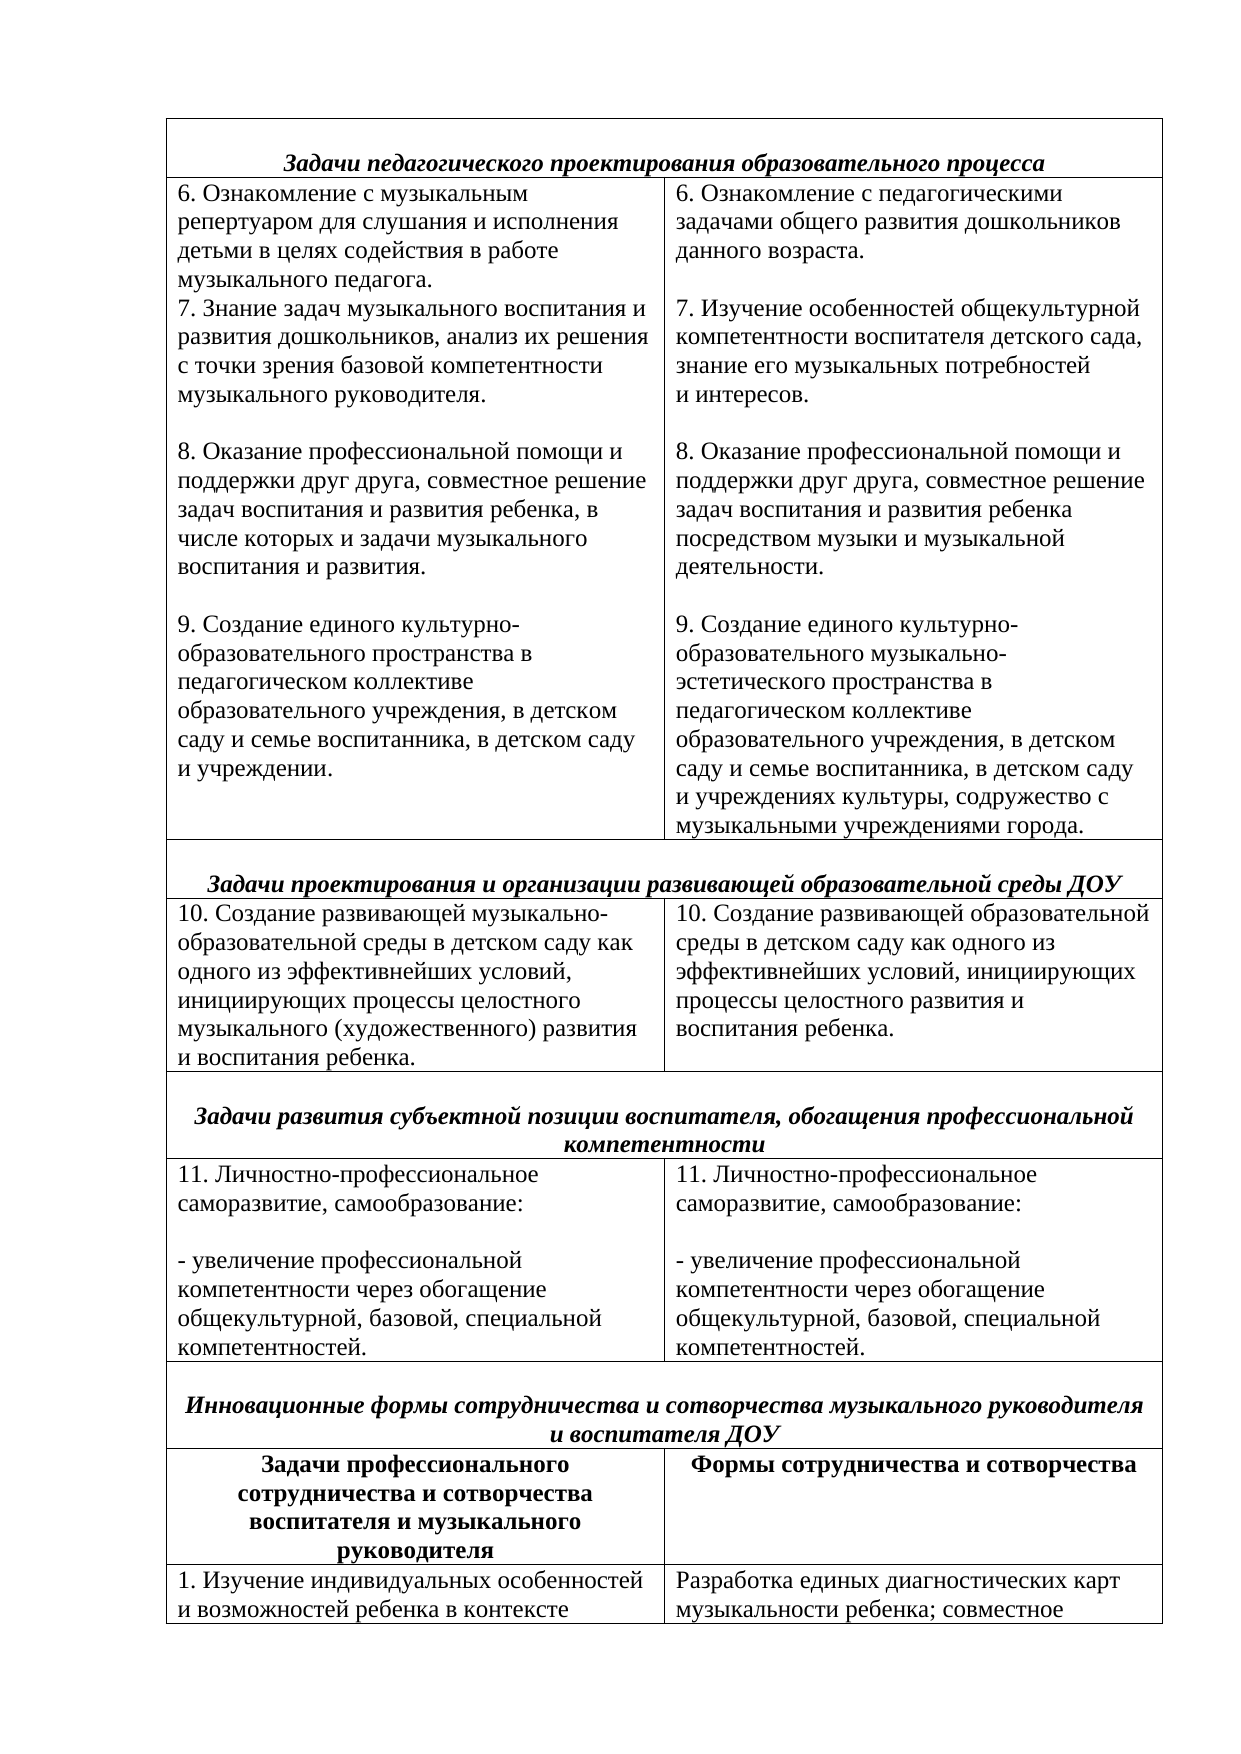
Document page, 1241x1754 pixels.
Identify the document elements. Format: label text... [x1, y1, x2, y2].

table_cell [665, 1565, 1162, 1622]
table_cell Формы сотрудничества и сотворчества [665, 1449, 1162, 1564]
table_cell 10. Создание развивающей образовательной среды в детском саду как одного из эффективнейших условий, инициирующих процессы целостного развития и воспитания ребенка. [665, 899, 1162, 1071]
table_cell Инновационные формы сотрудничества и сотворчества музыкального руководителя и воспитателя ДОУ [167, 1362, 1162, 1448]
table_cell Задачи профессионального сотрудничества и сотворчества воспитателя и музыкального руководителя [167, 1449, 664, 1564]
table_cell 11. Личностно-профессиональное саморазвитие, самообразование: - увеличение профессиональной компетентности через обогащение общекультурной, базовой, специальной компетентностей. [167, 1159, 664, 1361]
table_cell 6. Ознакомление с педагогическими задачами общего развития дошкольников данного возраста. 7. Изучение особенностей общекультурной компетентности воспитателя детского сада, знание его музыкальных потребностей и интересов. 8. Оказание профессиональной помощи и поддержки друг друга, совместное решение задач воспитания и развития ребенка посредством музыки и музыкальной деятельности. 9. Создание единого культурно-образовательного музыкально-эстетического пространства в педагогическом коллективе образовательного учреждения, в детском саду и семье воспитанника, в детском саду и учреждениях культуры, содружество с музыкальными учреждениями города. [665, 178, 1162, 839]
table_cell 6. Ознакомление с музыкальным репертуаром для слушания и исполнения детьми в целях содействия в работе музыкального педагога. 7. Знание задач музыкального воспитания и развития дошкольников, анализ их решения с точки зрения базовой компетентности музыкального руководителя. 8. Оказание профессиональной помощи и поддержки друг друга, совместное решение задач воспитания и развития ребенка, в числе которых и задачи музыкального воспитания и развития. 9. Создание единого культурно-образовательного пространства в педагогическом коллективе образовательного учреждения, в детском саду и семье воспитанника, в детском саду и учреждении. [167, 178, 664, 839]
table_cell Задачи развития субъектной позиции воспитателя, обогащения профессиональной компетентности [167, 1072, 1162, 1158]
table_cell 11. Личностно-профессиональное саморазвитие, самообразование: - увеличение профессиональной компетентности через обогащение общекультурной, базовой, специальной компетентностей. [665, 1159, 1162, 1361]
table_cell Задачи педагогического проектирования образовательного процесса [167, 119, 1162, 177]
table_cell 10. Создание развивающей музыкально-образовательной среды в детском саду как одного из эффективнейших условий, инициирующих процессы целостного музыкального (художественного) развития и воспитания ребенка. [167, 899, 664, 1071]
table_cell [167, 1565, 664, 1622]
table_cell Задачи проектирования и организации развивающей образовательной среды ДОУ [167, 840, 1162, 897]
